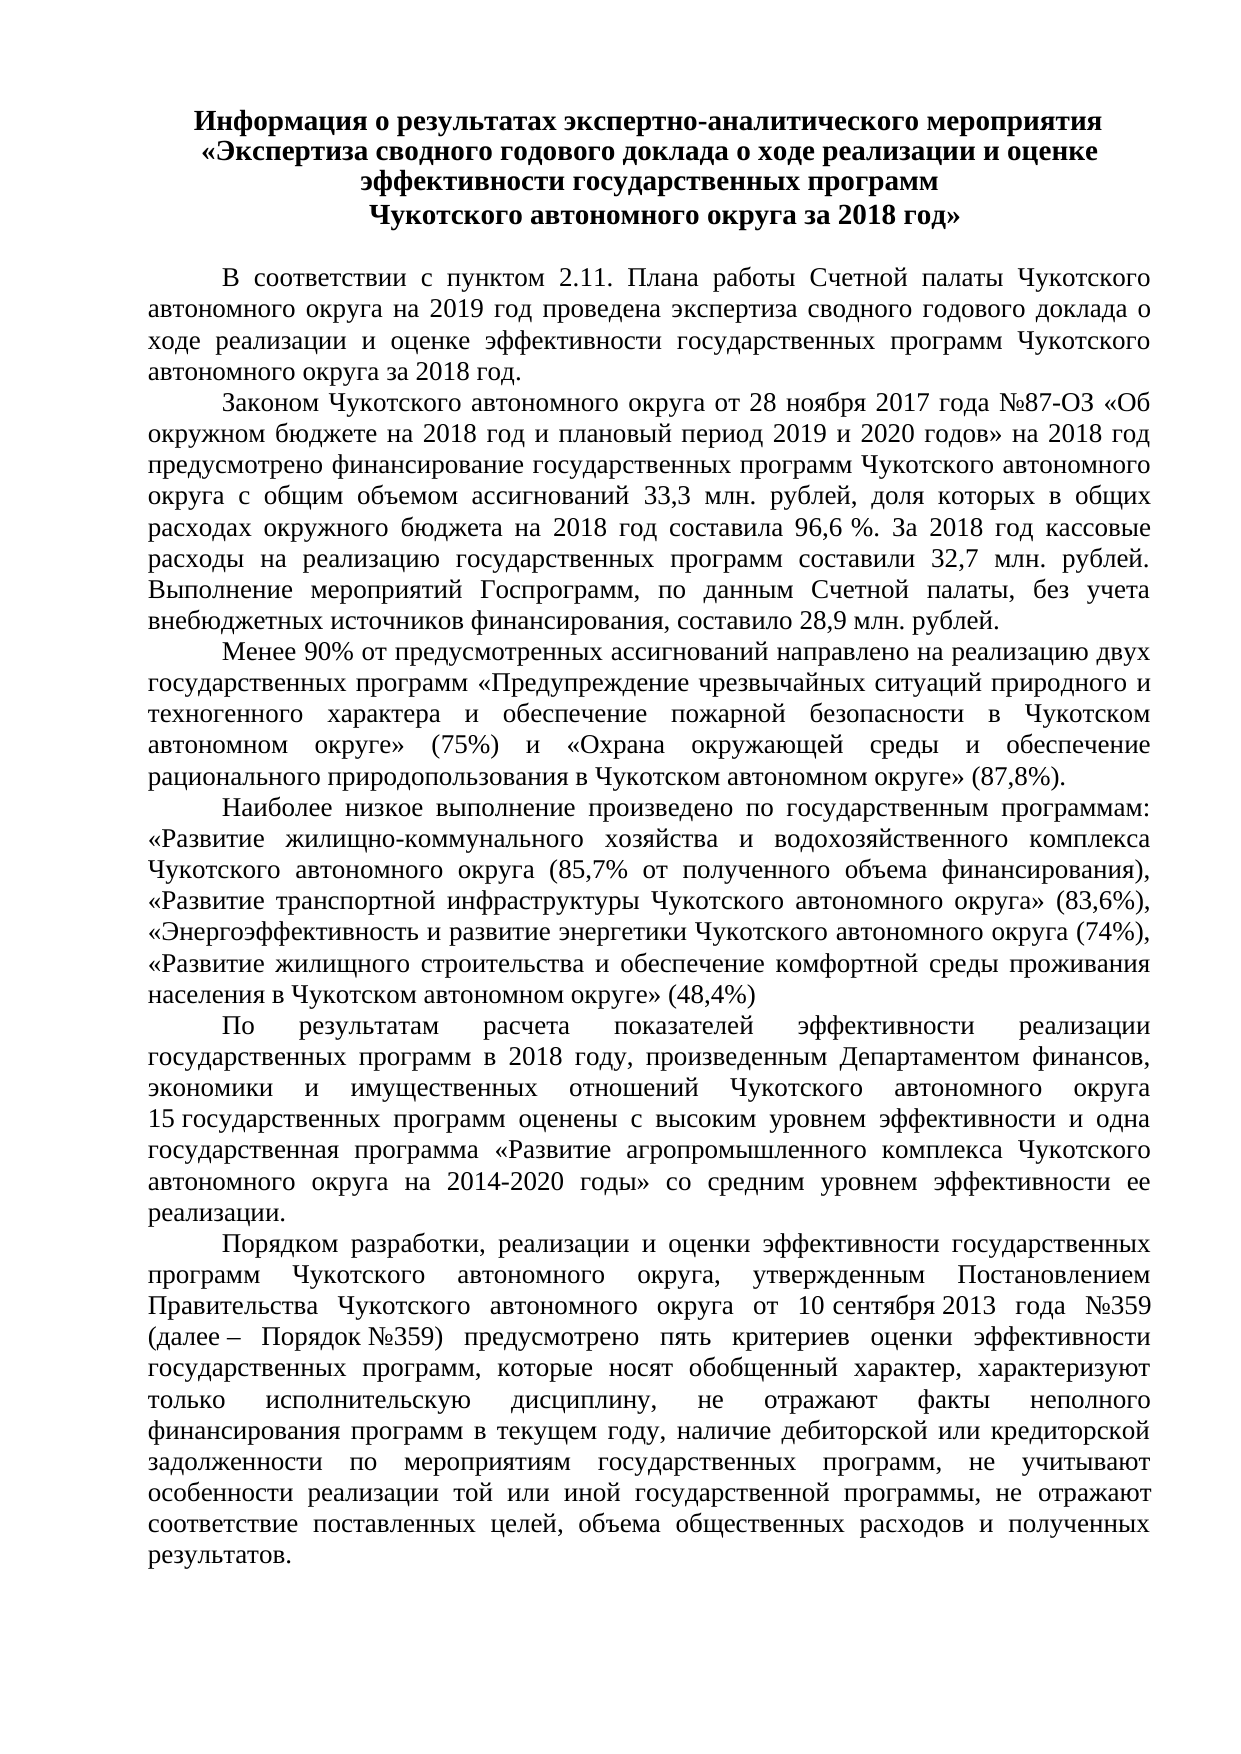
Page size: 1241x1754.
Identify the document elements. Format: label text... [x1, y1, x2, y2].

text Чукотского автономного округа за 2018 год» [295, 197, 1152, 230]
text Порядком разработки, реализации и оценки эффективности государственных программ Чукотского автономного округа, утвержденным Постановлением Правительства Чукотского автономного округа от 10 сентября 2013 года №359 (далее – Порядок №359) предусмотрено пять критериев оценки эффективности государственных программ, которые носят обобщенный характер, характеризуют только исполнительскую дисциплину, не отражают факты неполного финансирования программ в текущем году, наличие дебиторской или кредиторской задолженности по мероприятиям государственных программ, не учитывают особенности реализации той или иной государственной программы, не отражают соответствие поставленных целей, объема общественных расходов и полученных результатов. [148, 1227, 1152, 1569]
text В соответствии с пунктом 2.11. Плана работы Счетной палаты Чукотского автономного округа на 2019 год проведена экспертиза сводного годового доклада о ходе реализации и оценке эффективности государственных программ Чукотского автономного округа за 2018 год. [148, 261, 1152, 386]
title Информация о результатах экспертно-аналитического мероприятия [148, 106, 1149, 136]
text «Экспертиза сводного годового доклада о ходе реализации и оценке эффективности государственных программ [148, 136, 1152, 197]
text Менее 90% от предусмотренных ассигнований направлено на реализацию двух государственных программ «Предупреждение чрезвычайных ситуаций природного и техногенного характера и обеспечение пожарной безопасности в Чукотском автономном округе» (75%) и «Охрана окружающей среды и обеспечение рационального природопользования в Чукотском автономном округе» (87,8%). [148, 635, 1152, 791]
text Законом Чукотского автономного округа от 28 ноября 2017 года №87-ОЗ «Об окружном бюджете на 2018 год и плановый период 2019 и 2020 годов» на 2018 год предусмотрено финансирование государственных программ Чукотского автономного округа с общим объемом ассигнований 33,3 млн. рублей, доля которых в общих расходах окружного бюджета на 2018 год составила 96,6 %. За 2018 год кассовые расходы на реализацию государственных программ составили 32,7 млн. рублей. Выполнение мероприятий Госпрограмм, по данным Счетной палаты, без учета внебюджетных источников финансирования, составило 28,9 млн. рублей. [148, 386, 1152, 635]
text Наиболее низкое выполнение произведено по государственным программам: «Развитие жилищно-коммунального хозяйства и водохозяйственного комплекса Чукотского автономного округа (85,7% от полученного объема финансирования), «Развитие транспортной инфраструктуры Чукотского автономного округа» (83,6%), «Энергоэффективность и развитие энергетики Чукотского автономного округа (74%), «Развитие жилищного строительства и обеспечение комфортной среды проживания населения в Чукотском автономном округе» (48,4%) [148, 791, 1152, 1009]
text По результатам расчета показателей эффективности реализации государственных программ в 2018 году, произведенным Департаментом финансов, экономики и имущественных отношений Чукотского автономного округа 15 государственных программ оценены с высоким уровнем эффективности и одна государственная программа «Развитие агропромышленного комплекса Чукотского автономного округа на 2014-2020 годы» со средним уровнем эффективности ее реализации. [148, 1009, 1152, 1227]
